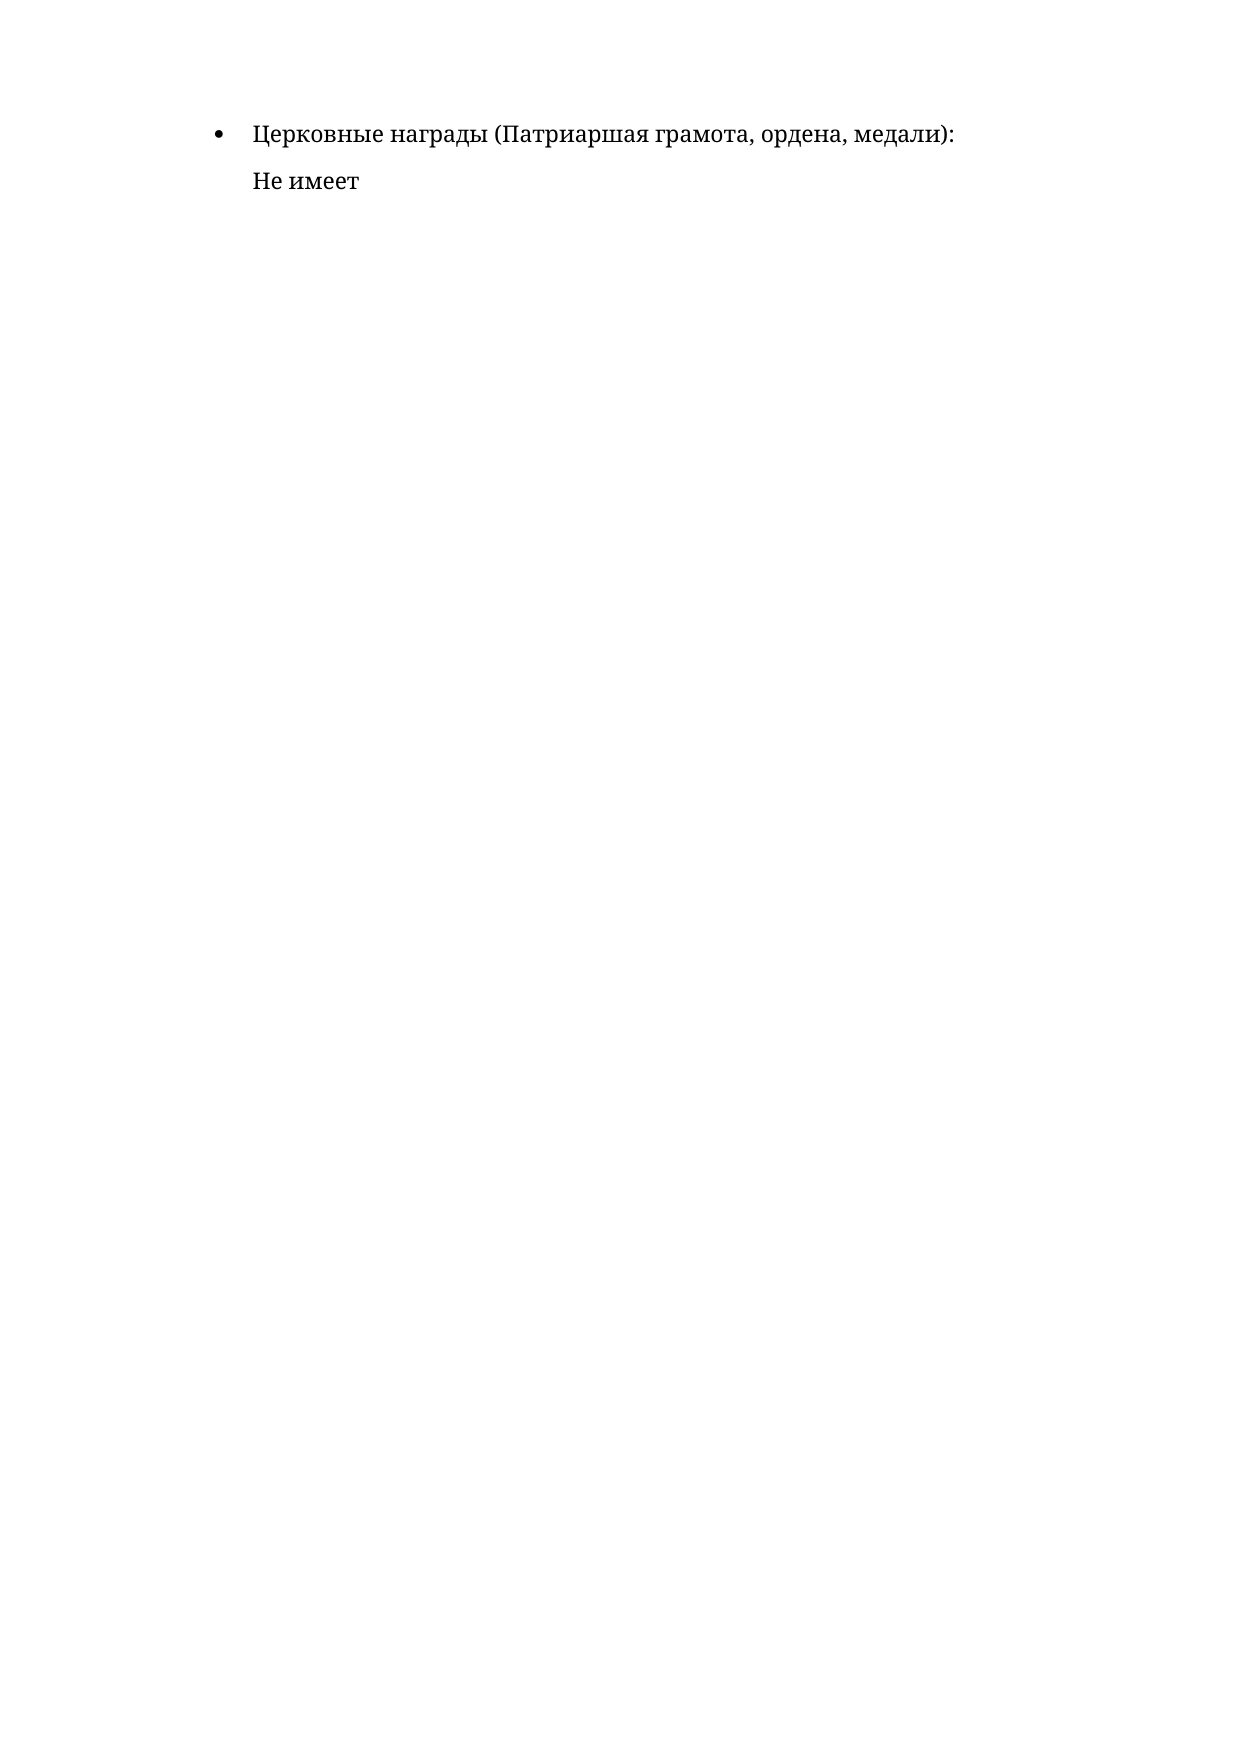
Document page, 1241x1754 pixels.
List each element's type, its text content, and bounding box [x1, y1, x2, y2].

list Церковные награды (Патриаршая грамота, ордена, медали): [215, 118, 1152, 149]
list Не имеет [252, 165, 1152, 196]
